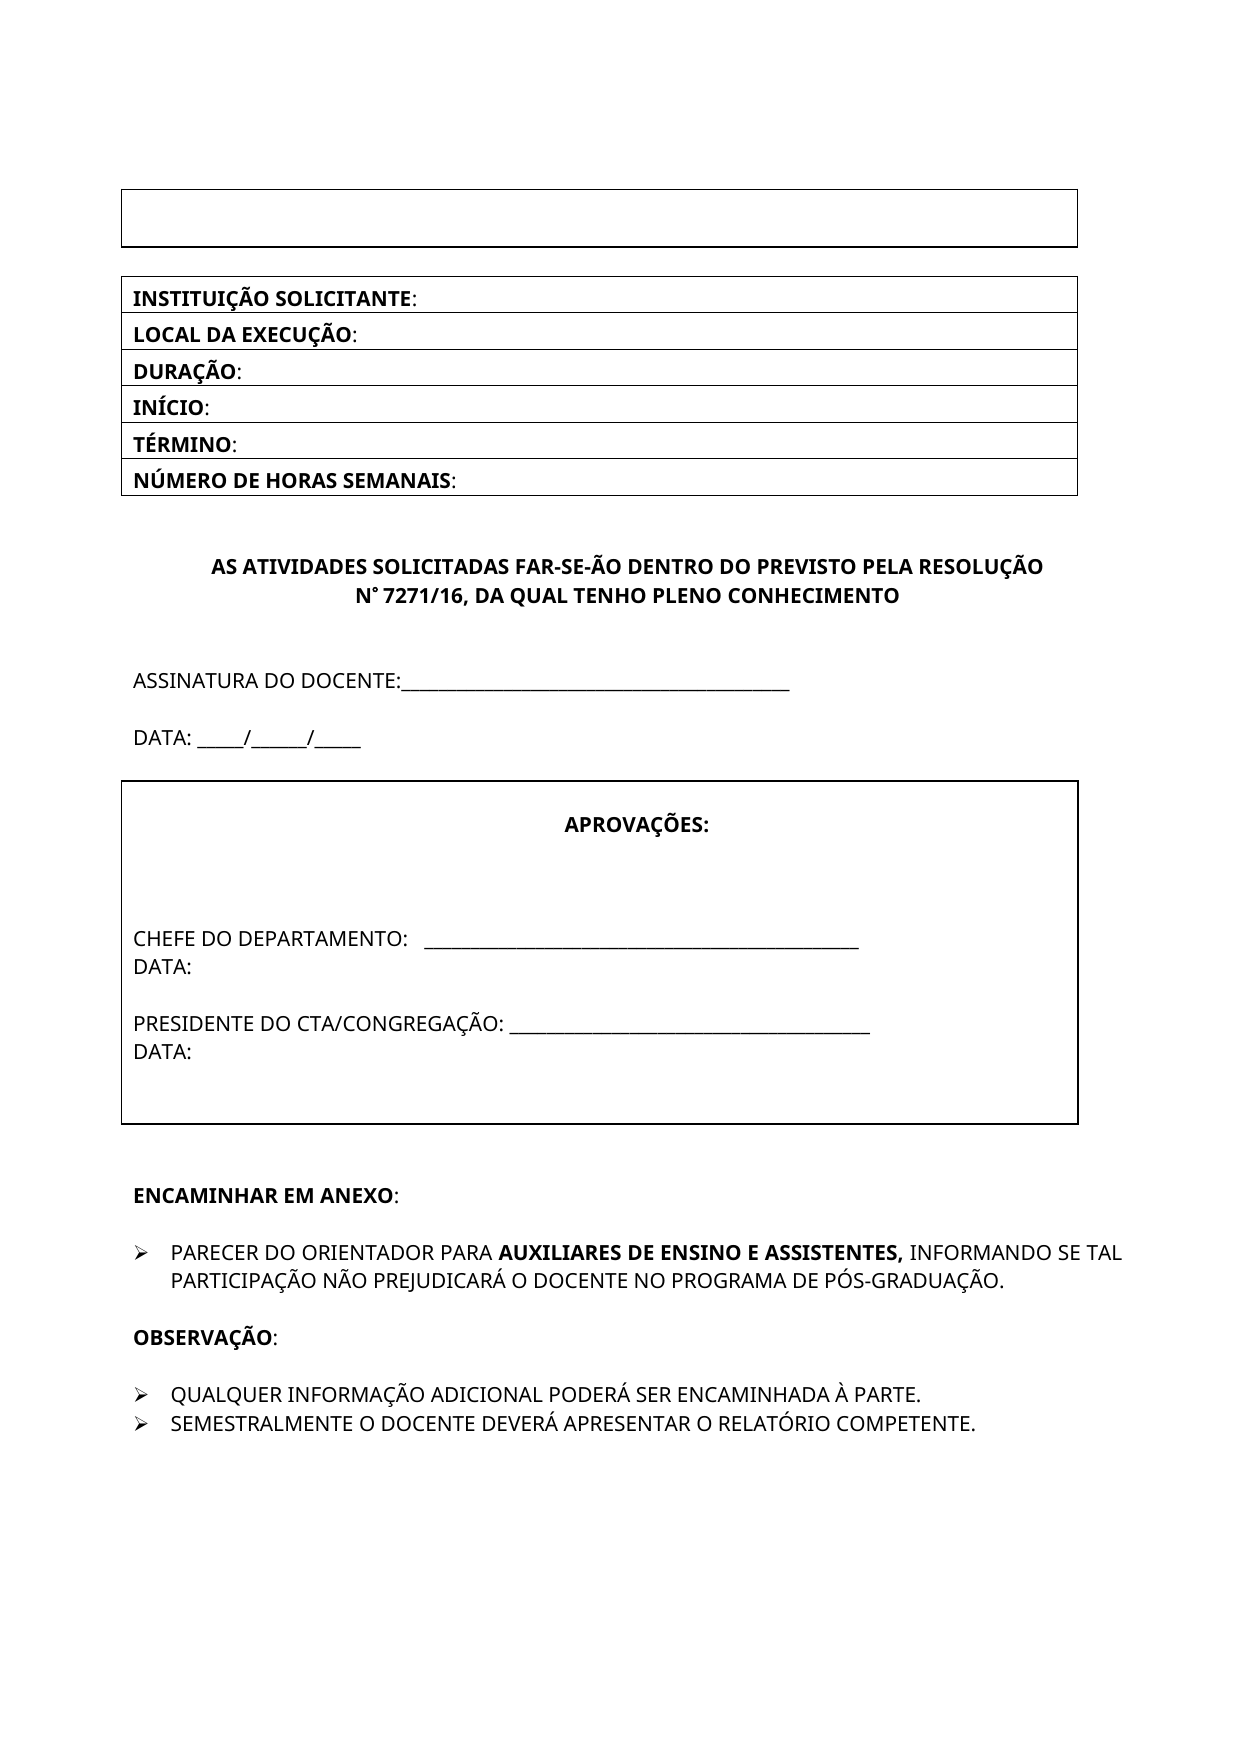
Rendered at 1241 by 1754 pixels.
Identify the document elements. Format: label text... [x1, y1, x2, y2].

list PARECER DO ORIENTADOR PARA AUXILIARES DE ENSINO E ASSISTENTES, INFORMANDO SE TAL PARTICIPAÇÃO NÃO PREJUDICARÁ O DOCENTE NO PROGRAMA DE PÓS-GRADUAÇÃO. [133, 1238, 1122, 1295]
table_cell TÉRMINO: [122, 423, 1077, 458]
table_header APROVAÇÕES: CHEFE DO DEPARTAMENTO: _______________________________________________ DATA: PRESIDENTE DO CTA/CONGREGAÇÃO: _______________________________________ DATA: [122, 782, 1077, 1123]
text ASSINATURA DO DOCENTE:__________________________________________ [133, 666, 1122, 695]
table_cell [122, 190, 1077, 246]
table_cell INÍCIO: [122, 386, 1077, 422]
text DATA: _____/______/_____ [133, 723, 1122, 752]
list SEMESTRALMENTE O DOCENTE DEVERÁ APRESENTAR O RELATÓRIO COMPETENTE. [133, 1409, 1122, 1437]
table_cell NÚMERO DE HORAS SEMANAIS: [122, 459, 1077, 494]
text OBSERVAÇÃO: [133, 1323, 1122, 1352]
table_header INSTITUIÇÃO SOLICITANTE: [122, 277, 1077, 312]
table_cell DURAÇÃO: [122, 350, 1077, 385]
text ENCAMINHAR EM ANEXO: [133, 1181, 1122, 1210]
text N 7271/16, DA QUAL TENHO PLENO CONHECIMENTO [133, 581, 1122, 609]
text AS ATIVIDADES SOLICITADAS FAR-SE-ÃO DENTRO DO PREVISTO PELA RESOLUÇÃO [133, 552, 1122, 581]
list QUALQUER INFORMAÇÃO ADICIONAL PODERÁ SER ENCAMINHADA À PARTE. [133, 1380, 1122, 1409]
table_cell LOCAL DA EXECUÇÃO: [122, 313, 1077, 349]
